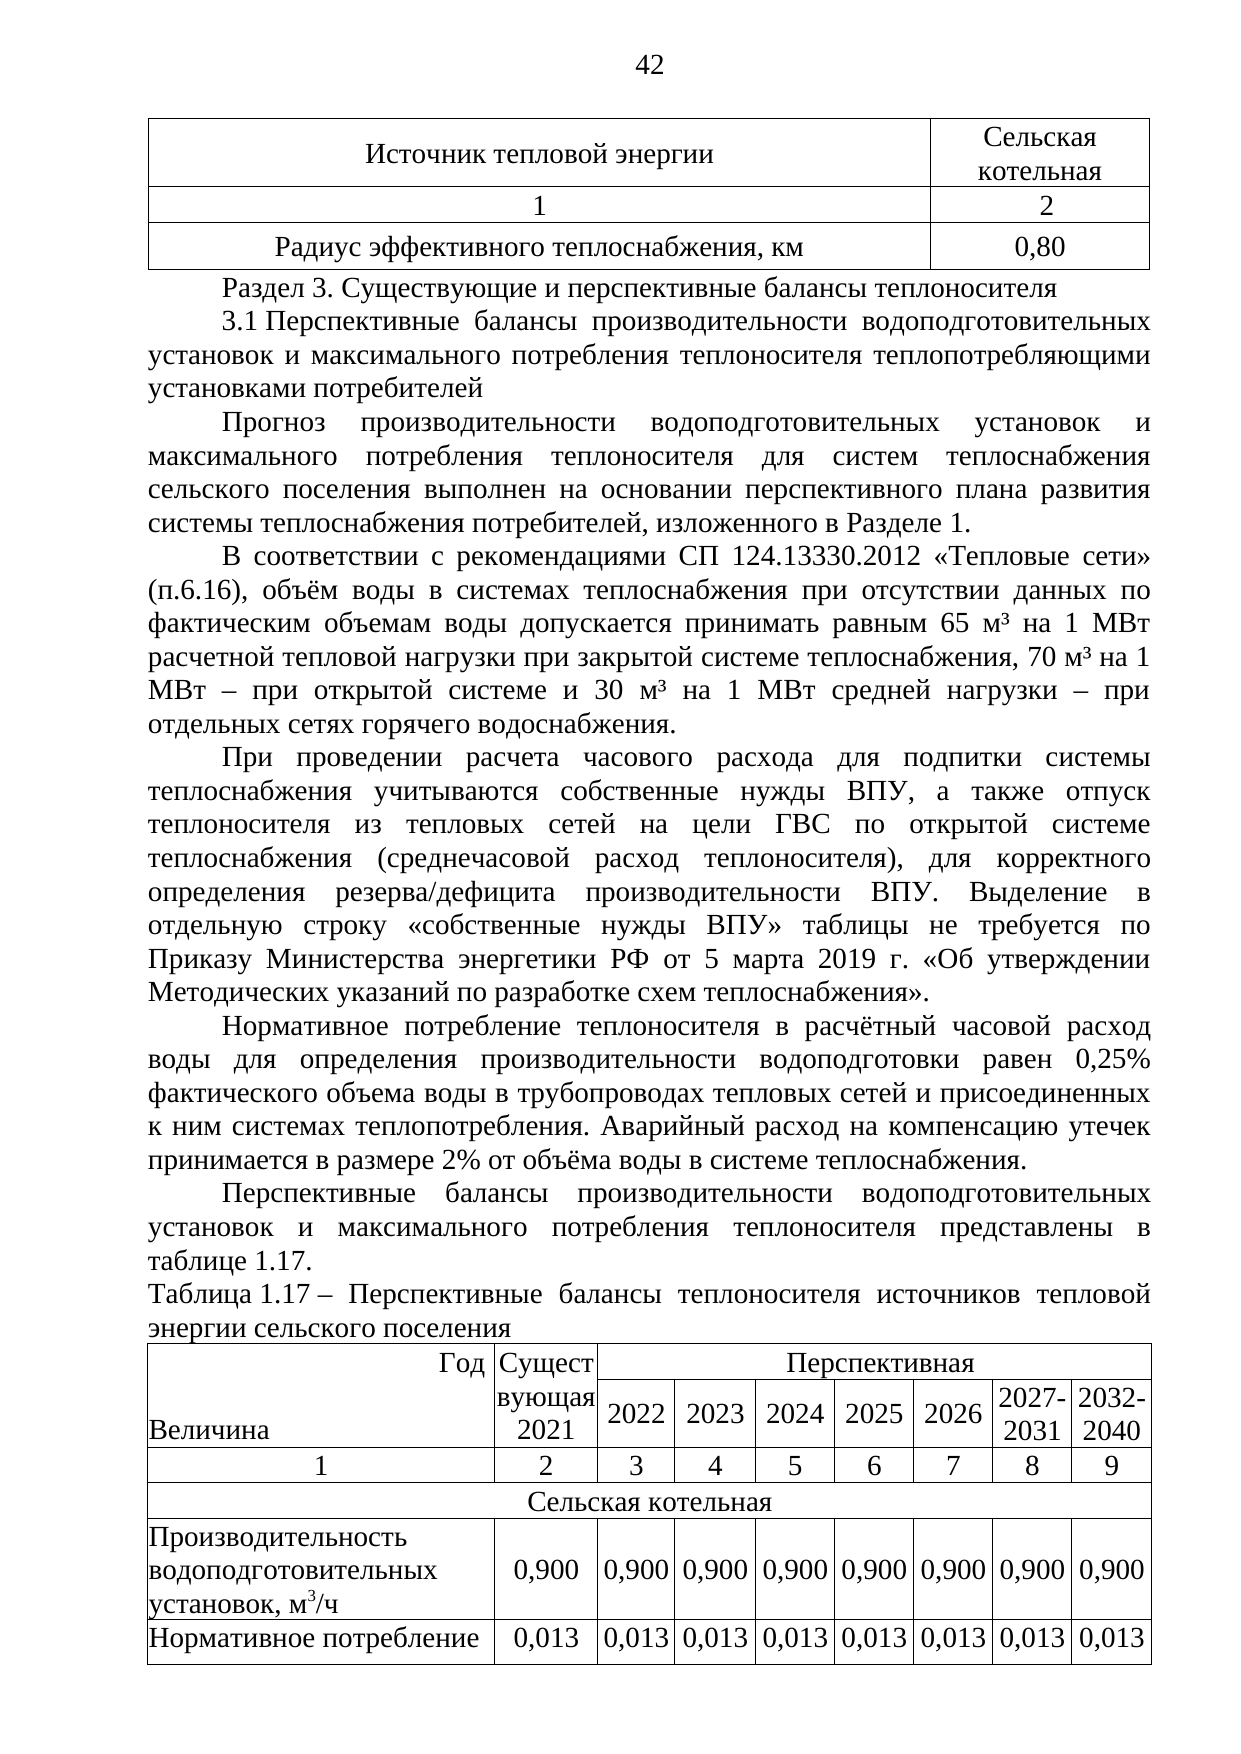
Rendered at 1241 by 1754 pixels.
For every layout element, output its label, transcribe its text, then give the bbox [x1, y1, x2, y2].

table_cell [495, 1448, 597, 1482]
text В соответствии с рекомендациями СП 124.13330.2012 «Тепловые сети» (п.6.16), объём воды в системах теплоснабжения при отсутствии данных по фактическим объемам воды допускается принимать равным 65 м³ на 1 МВт расчетной тепловой нагрузки при закрытой системе теплоснабжения, 70 м³ на 1 МВт – при открытой системе и 30 м³ на 1 МВт средней нагрузки – при отдельных сетях горячего водоснабжения. [148, 538, 1152, 739]
table_cell Радиус эффективного теплоснабжения, км [149, 223, 930, 269]
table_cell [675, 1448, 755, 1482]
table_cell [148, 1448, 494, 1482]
subtitle Раздел 3. Существующие и перспективные балансы теплоносителя [148, 270, 1152, 303]
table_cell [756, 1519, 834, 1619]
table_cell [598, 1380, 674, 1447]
text Прогноз производительности водоподготовительных установок и максимального потребления теплоносителя для систем теплоснабжения сельского поселения выполнен на основании перспективного плана развития системы теплоснабжения потребителей, изложенного в Разделе 1. [148, 404, 1152, 538]
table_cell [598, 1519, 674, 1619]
table_header Источник тепловой энергии [149, 119, 930, 186]
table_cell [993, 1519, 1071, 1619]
list – Перспективные балансы теплоносителя источников тепловой энергии сельского поселения [148, 1276, 1152, 1343]
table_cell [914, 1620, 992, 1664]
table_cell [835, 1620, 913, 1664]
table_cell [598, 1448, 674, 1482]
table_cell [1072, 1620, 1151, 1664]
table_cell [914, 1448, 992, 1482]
text Нормативное потребление теплоносителя в расчётный часовой расход воды для определения производительности водоподготовки равен 0,25% фактического объема воды в трубопроводах тепловых сетей и присоединенных к ним системах теплопотребления. Аварийный расход на компенсацию утечек принимается в размере 2% от объёма воды в системе теплоснабжения. [148, 1008, 1152, 1176]
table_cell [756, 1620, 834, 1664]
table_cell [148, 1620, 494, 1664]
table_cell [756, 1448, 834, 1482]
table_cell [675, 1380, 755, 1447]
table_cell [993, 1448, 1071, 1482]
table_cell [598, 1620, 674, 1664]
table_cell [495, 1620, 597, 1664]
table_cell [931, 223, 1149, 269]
text При проведении расчета часового расхода для подпитки системы теплоснабжения учитываются собственные нужды ВПУ, а также отпуск теплоносителя из тепловых сетей на цели ГВС по открытой системе теплоснабжения (среднечасовой расход теплоносителя), для корректного определения резерва/дефицита производительности ВПУ. Выделение в отдельную строку «собственные нужды ВПУ» таблицы не требуется по Приказу Министерства энергетики РФ от 5 марта 2019 г. «Об утверждении Методических указаний по разработке схем теплоснабжения». [148, 739, 1152, 1008]
table_header Сельская котельная [931, 119, 1149, 186]
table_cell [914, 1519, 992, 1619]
table_cell 1 [149, 187, 930, 222]
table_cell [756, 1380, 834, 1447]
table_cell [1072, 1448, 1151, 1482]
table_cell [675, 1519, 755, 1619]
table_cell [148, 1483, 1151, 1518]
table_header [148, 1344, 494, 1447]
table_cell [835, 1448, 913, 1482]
subtitle 3.1 Перспективные балансы производительности водоподготовительных установок и максимального потребления теплоносителя теплопотребляющими установками потребителей [148, 303, 1152, 404]
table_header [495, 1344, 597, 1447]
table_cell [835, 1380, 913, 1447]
table_cell 2 [931, 187, 1149, 222]
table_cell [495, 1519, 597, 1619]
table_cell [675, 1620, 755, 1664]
text Перспективные балансы производительности водоподготовительных установок и максимального потребления теплоносителя представлены в таблице 1.17. [148, 1176, 1152, 1276]
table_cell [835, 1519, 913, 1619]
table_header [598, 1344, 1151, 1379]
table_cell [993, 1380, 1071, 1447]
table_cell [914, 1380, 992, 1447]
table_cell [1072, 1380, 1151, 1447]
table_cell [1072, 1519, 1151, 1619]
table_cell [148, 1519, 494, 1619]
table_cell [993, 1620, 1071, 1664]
